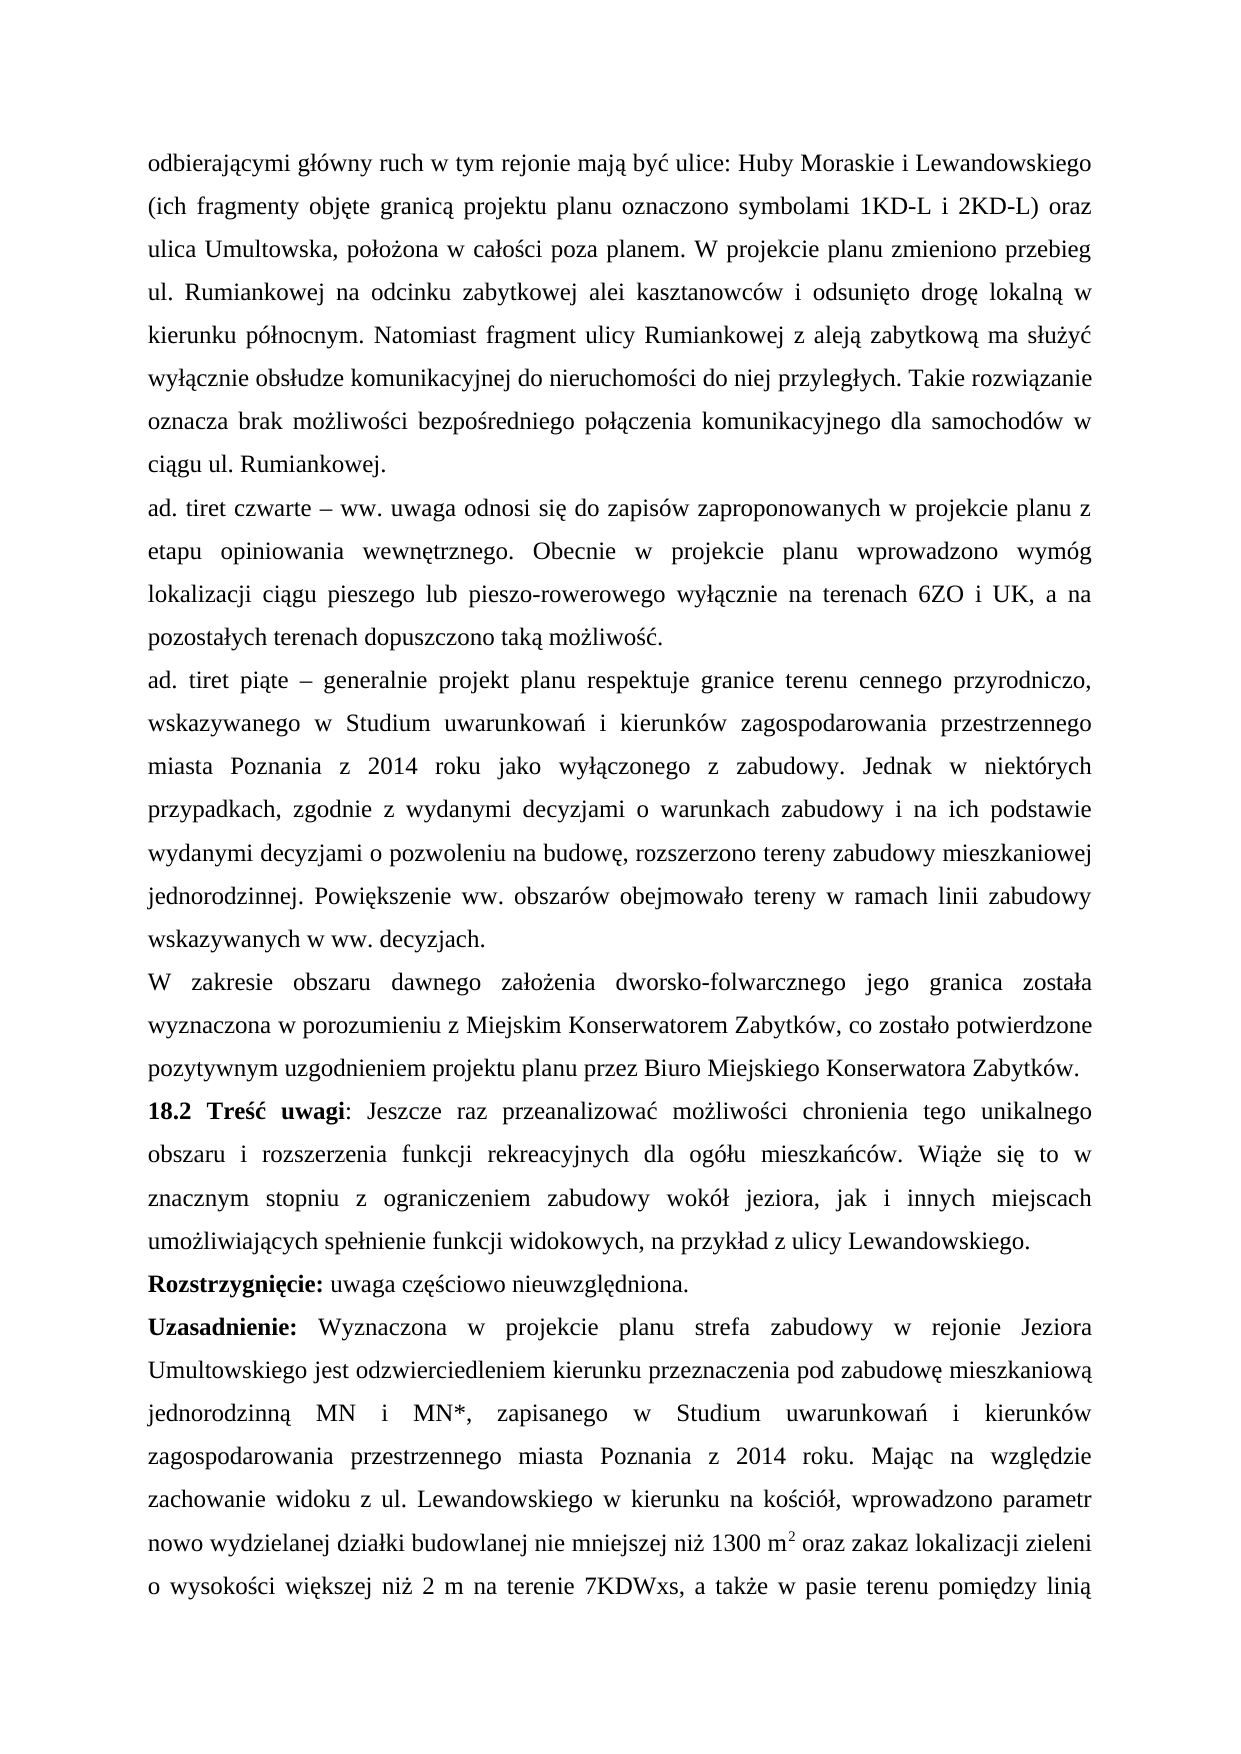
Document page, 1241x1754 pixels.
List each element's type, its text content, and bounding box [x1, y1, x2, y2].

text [148, 148, 1093, 478]
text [148, 1312, 1093, 1599]
text W zakresie obszaru dawnego założenia dworsko-folwarcznego jego granica została wyznaczona w porozumieniu z Miejskim Konserwatorem Zabytków, co zostało potwierdzone pozytywnym uzgodnieniem projektu planu przez Biuro Miejskiego Konserwatora Zabytków. [148, 967, 1093, 1082]
text ad. tiret czwarte – ww. uwaga odnosi się do zapisów zaproponowanych w projekcie planu z etapu opiniowania wewnętrznego. Obecnie w projekcie planu wprowadzono wymóg lokalizacji ciągu pieszego lub pieszo-rowerowego wyłącznie na terenach 6ZO i UK, a na pozostałych terenach dopuszczono taką możliwość. [148, 493, 1093, 651]
text Rozstrzygnięcie: uwaga częściowo nieuwzględniona. [148, 1269, 1093, 1298]
text ad. tiret piąte – generalnie projekt planu respektuje granice terenu cennego przyrodniczo, wskazywanego w Studium uwarunkowań i kierunków zagospodarowania przestrzennego miasta Poznania z 2014 roku jako wyłączonego z zabudowy. Jednak w niektórych przypadkach, zgodnie z wydanymi decyzjami o warunkach zabudowy i na ich podstawie wydanymi decyzjami o pozwoleniu na budowę, rozszerzono tereny zabudowy mieszkaniowej jednorodzinnej. Powiększenie ww. obszarów obejmowało tereny w ramach linii zabudowy wskazywanych w ww. decyzjach. [148, 665, 1093, 953]
text 18.2 Treść uwagi: Jeszcze raz przeanalizować możliwości chronienia tego unikalnego obszaru i rozszerzenia funkcji rekreacyjnych dla ogółu mieszkańców. Wiąże się to w znacznym stopniu z ograniczeniem zabudowy wokół jeziora, jak i innych miejscach umożliwiających spełnienie funkcji widokowych, na przykład z ulicy Lewandowskiego. [148, 1096, 1093, 1254]
